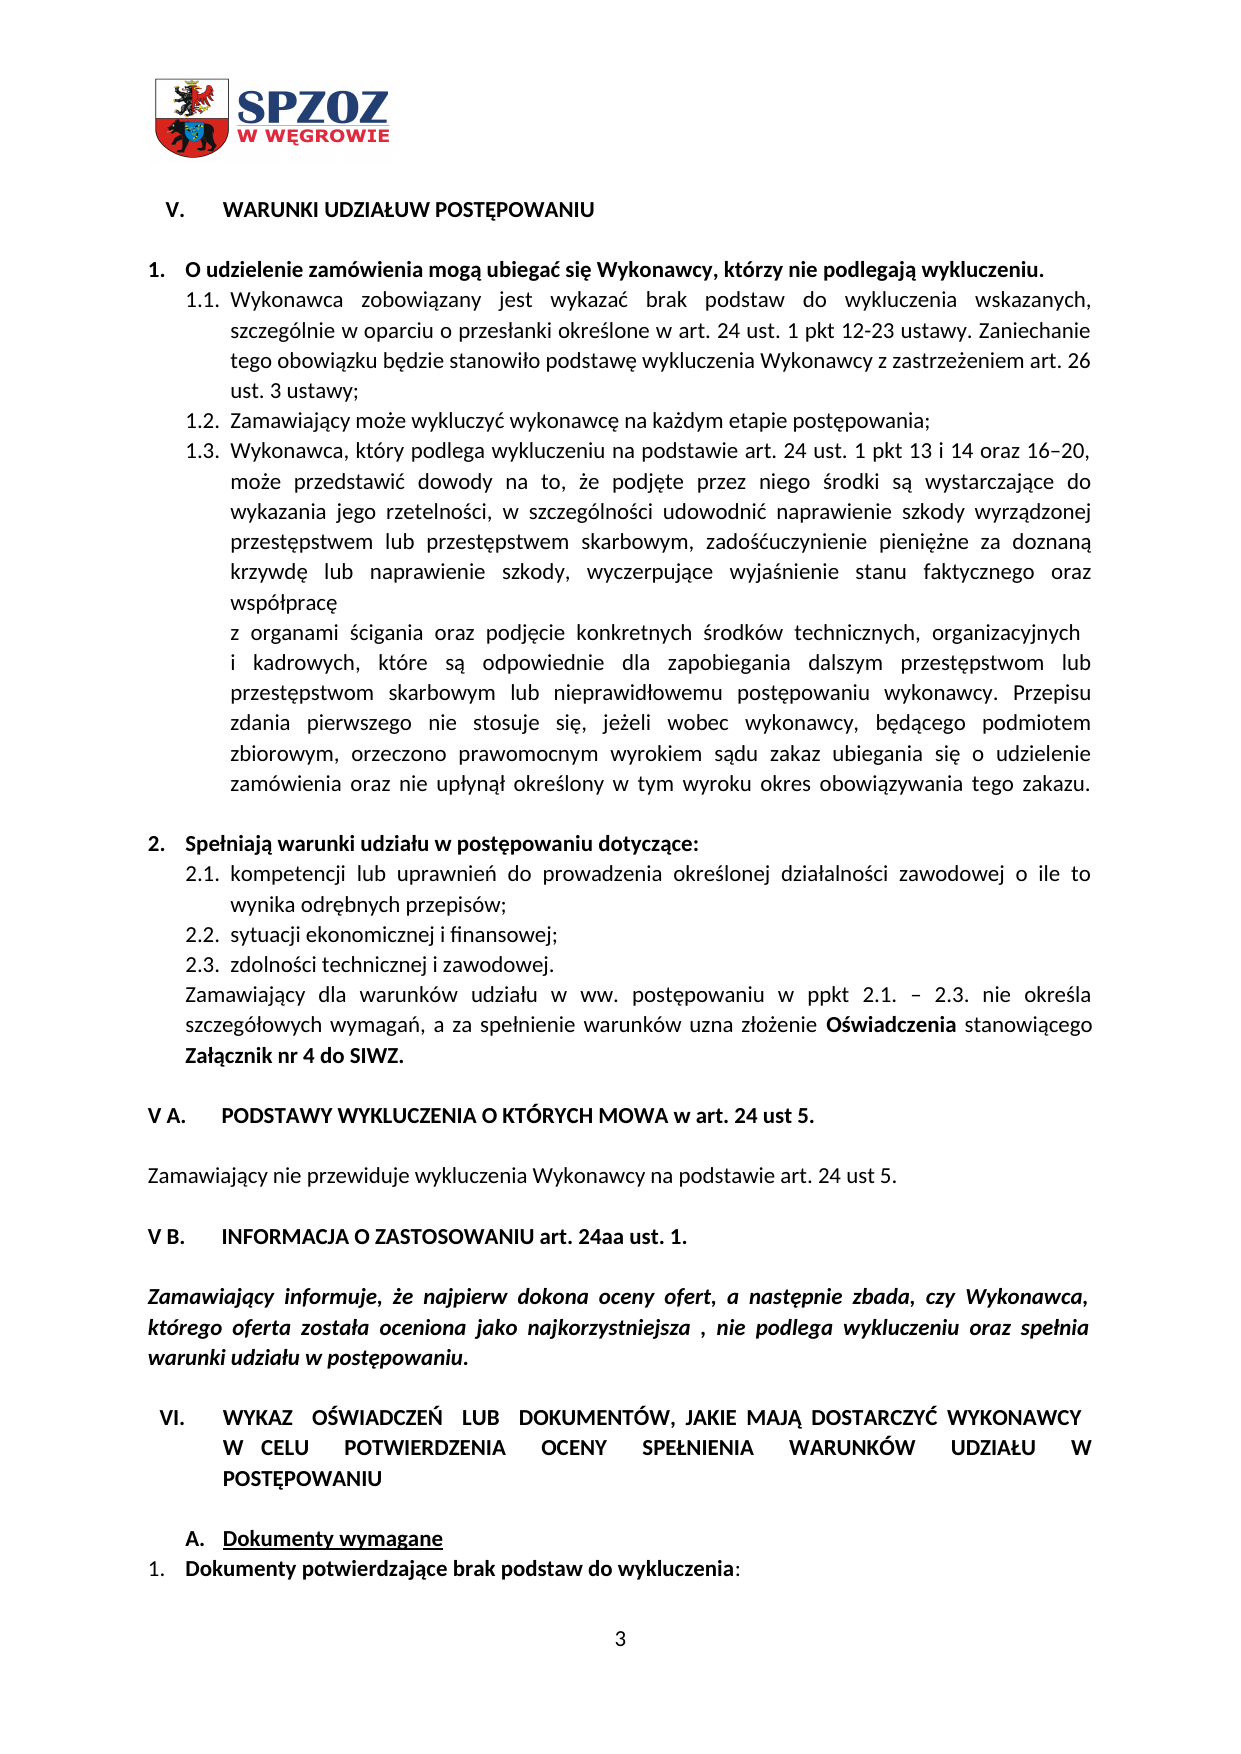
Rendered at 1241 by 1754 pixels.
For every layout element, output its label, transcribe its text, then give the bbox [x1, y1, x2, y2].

list Dokumenty potwierdzające brak podstaw do wykluczenia: [148, 1554, 1093, 1582]
list Spełniają warunki udziału w postępowaniu dotyczące: [148, 829, 1093, 857]
list Wykonawca, który podlega wykluczeniu na podstawie art. 24 ust. 1 pkt 13 i 14 oraz 16–20, może przedstawić dowody na to, że podjęte przez niego środki są wystarczające do wykazania jego rzetelności, w szczególności udowodnić naprawienie szkody wyrządzonej przestępstwem lub przestępstwem skarbowym, zadośćuczynienie pieniężne za doznaną krzywdę lub naprawienie szkody, wyczerpujące wyjaśnienie stanu faktycznego oraz współpracę z organami ścigania oraz podjęcie konkretnych środków technicznych, organizacyjnych i kadrowych, które są odpowiednie dla zapobiegania dalszym przestępstwom lub przestępstwom skarbowym lub nieprawidłowemu postępowaniu wykonawcy. Przepisu zdania pierwszego nie stosuje się, jeżeli wobec wykonawcy, będącego podmiotem zbiorowym, orzeczono prawomocnym wyrokiem sądu zakaz ubiegania się o udzielenie zamówienia oraz nie upłynął określony w tym wyroku okres obowiązywania tego zakazu. [185, 437, 1093, 827]
list O udzielenie zamówienia mogą ubiegać się Wykonawcy, którzy nie podlegają wykluczeniu. [148, 255, 1093, 283]
list WARUNKI UDZIAŁUW POSTĘPOWANIU [185, 195, 1093, 223]
list sytuacji ekonomicznej i finansowej; [185, 920, 1093, 948]
list Wykonawca zobowiązany jest wykazać brak podstaw do wykluczenia wskazanych, szczególnie w oparciu o przesłanki określone w art. 24 ust. 1 pkt 12-23 ustawy. Zaniechanie tego obowiązku będzie stanowiło podstawę wykluczenia Wykonawcy z zastrzeżeniem art. 26 ust. 3 ustawy; [185, 286, 1093, 404]
list Zamawiający może wykluczyć wykonawcę na każdym etapie postępowania; [185, 406, 1093, 434]
list WYKAZ OŚWIADCZEŃ LUB DOKUMENTÓW, JAKIE MAJĄ DOSTARCZYĆ WYKONAWCY W CELU POTWIERDZENIA OCENY SPEŁNIENIA WARUNKÓW UDZIAŁU W POSTĘPOWANIU [185, 1403, 1093, 1492]
text Zamawiający informuje, że najpierw dokona oceny ofert, a następnie zbada, czy Wykonawca, którego oferta została oceniona jako najkorzystniejsza , nie podlega wykluczeniu oraz spełnia warunki udziału w postępowaniu. [148, 1282, 1093, 1371]
text V B. INFORMACJA O ZASTOSOWANIU art. 24aa ust. 1. [148, 1222, 1093, 1250]
list kompetencji lub uprawnień do prowadzenia określonej działalności zawodowej o ile to wynika odrębnych przepisów; [185, 859, 1093, 918]
list zdolności technicznej i zawodowej. [185, 950, 1093, 978]
list Dokumenty wymagane [185, 1524, 1093, 1552]
text V A. PODSTAWY WYKLUCZENIA O KTÓRYCH MOWA w art. 24 ust 5. [148, 1101, 1093, 1129]
picture [147, 73, 400, 165]
text Zamawiający nie przewiduje wykluczenia Wykonawcy na podstawie art. 24 ust 5. [148, 1162, 1093, 1190]
text Zamawiający dla warunków udziału w ww. postępowaniu w ppkt 2.1. – 2.3. nie określa szczegółowych wymagań, a za spełnienie warunków uzna złożenie Oświadczenia stanowiącego Załącznik nr 4 do SIWZ. [185, 980, 1093, 1069]
